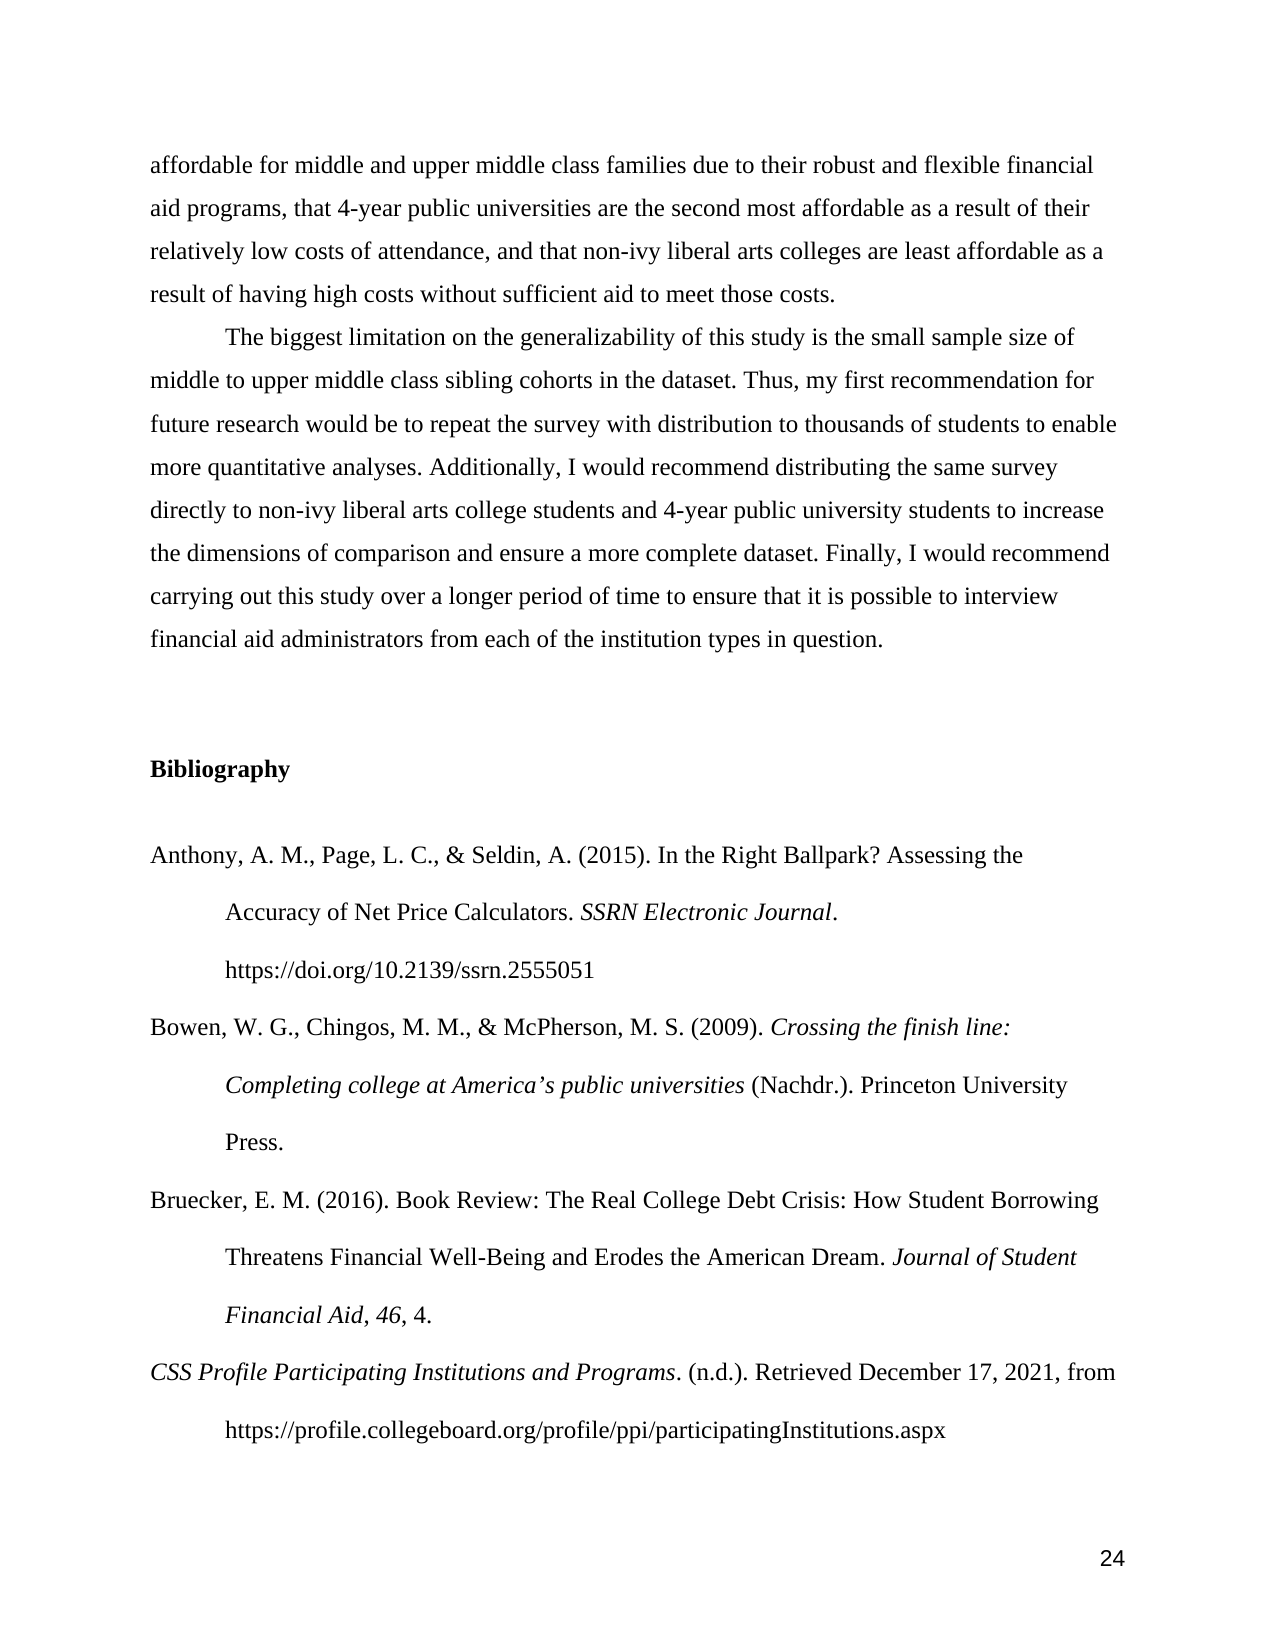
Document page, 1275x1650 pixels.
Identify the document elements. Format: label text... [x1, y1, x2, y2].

text Bruecker, E. M. (2016). Book Review: The Real College Debt Crisis: How Student Borrowing Threatens Financial Well-Being and Erodes the American Dream. Journal of Student Financial Aid, 46, 4. [150, 1185, 1125, 1329]
text The biggest limitation on the generalizability of this study is the small sample size of middle to upper middle class sibling cohorts in the dataset. Thus, my first recommendation for future research would be to repeat the survey with distribution to thousands of students to enable more quantitative analyses. Additionally, I would recommend distributing the same survey directly to non-ivy liberal arts college students and 4-year public university students to increase the dimensions of comparison and ensure a more complete dataset. Finally, I would recommend carrying out this study over a longer period of time to ensure that it is possible to interview financial aid administrators from each of the institution types in question. [150, 322, 1125, 653]
text Bibliography [150, 754, 1125, 782]
text Anthony, A. M., Page, L. C., & Seldin, A. (2015). In the Right Ballpark? Assessing the Accuracy of Net Price Calculators. SSRN Electronic Journal. https://doi.org/10.2139/ssrn.2555051 [150, 840, 1125, 984]
text Bowen, W. G., Chingos, M. M., & McPherson, M. S. (2009). Crossing the finish line: Completing college at America’s public universities (Nachdr.). Princeton University Press. [150, 1012, 1125, 1156]
text CSS Profile Participating Institutions and Programs. (n.d.). Retrieved December 17, 2021, from https://profile.collegeboard.org/profile/ppi/participatingInstitutions.aspx [150, 1357, 1125, 1444]
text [150, 150, 1125, 308]
